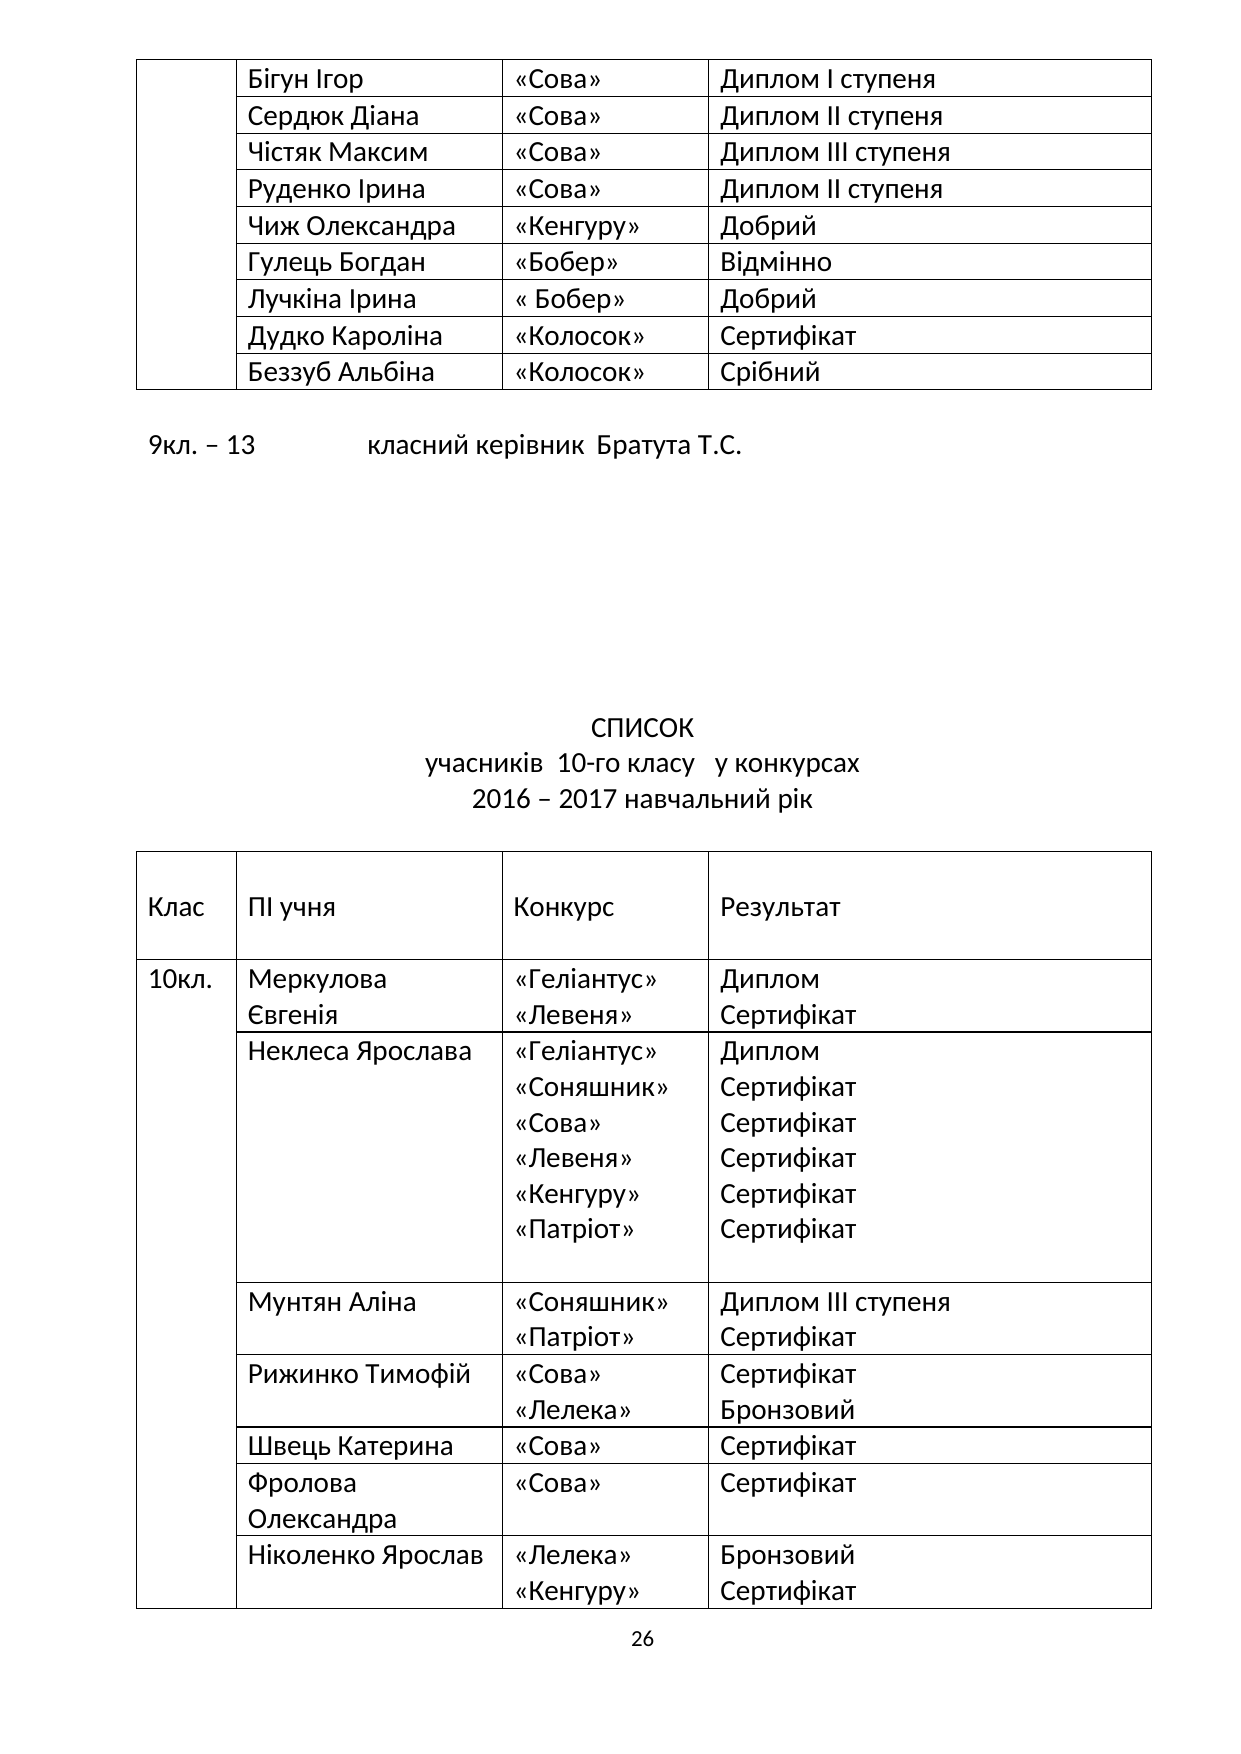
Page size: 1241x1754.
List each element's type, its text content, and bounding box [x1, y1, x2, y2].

table_cell Неклеса Ярослава [237, 1033, 502, 1282]
table_cell Сертифікат [709, 1464, 1151, 1535]
table_cell «Сова» [503, 60, 708, 96]
table_cell Ніколенко Ярослав [237, 1536, 502, 1608]
table_cell «Сова» «Лелека» [503, 1355, 708, 1426]
table_cell Диплом ІІ ступеня [709, 97, 1151, 132]
table_cell Відмінно [709, 244, 1151, 279]
table_cell Сертифікат [709, 1428, 1151, 1463]
table_cell «Соняшник» «Патріот» [503, 1283, 708, 1354]
table_header ПІ учня [237, 852, 502, 959]
table_cell «Сова» [503, 134, 708, 169]
table_cell «Кенгуру» [503, 207, 708, 242]
table_header Результат [709, 852, 1151, 959]
table_cell «Геліантус» «Левеня» [503, 960, 708, 1031]
table_cell Рижинко Тимофій [237, 1355, 502, 1426]
table_cell Гулець Богдан [237, 244, 502, 279]
table_cell « Бобер» [503, 280, 708, 316]
table_cell Диплом ІІІ ступеня [709, 134, 1151, 169]
table_cell Диплом Сертифікат Сертифікат Сертифікат Сертифікат Сертифікат [709, 1033, 1151, 1282]
table_cell Чістяк Максим [237, 134, 502, 169]
table_header Клас [137, 852, 236, 959]
table_cell Меркулова Євгенія [237, 960, 502, 1031]
table_cell Фролова Олександра [237, 1464, 502, 1535]
table_cell Диплом І ступеня [709, 60, 1151, 96]
table_cell Швець Катерина [237, 1428, 502, 1463]
table_cell «Колосок» [503, 317, 708, 352]
table_cell «Сова» [503, 1428, 708, 1463]
table_cell «Колосок» [503, 354, 708, 389]
table_cell Диплом ІІІ ступеня Сертифікат [709, 1283, 1151, 1354]
table_cell Сердюк Діана [237, 97, 502, 132]
table_cell Мунтян Аліна [237, 1283, 502, 1354]
table_cell Бігун Ігор [237, 60, 502, 96]
table_cell «Сова» [503, 170, 708, 206]
table_cell Добрий [709, 207, 1151, 242]
table_cell Лучкіна Ірина [237, 280, 502, 316]
text СПИСОК [148, 709, 1137, 744]
table_cell Бронзовий Сертифікат [709, 1536, 1151, 1608]
table_cell Добрий [709, 280, 1151, 316]
table_cell Срібний [709, 354, 1151, 389]
table_cell «Сова» [503, 1464, 708, 1535]
table_cell Сертифікат Бронзовий [709, 1355, 1151, 1426]
table_cell «Бобер» [503, 244, 708, 279]
text 2016 – 2017 навчальний рік [148, 780, 1137, 816]
table_cell «Сова» [503, 97, 708, 132]
table_cell Диплом Сертифікат [709, 960, 1151, 1031]
table_cell «Лелека» «Кенгуру» [503, 1536, 708, 1608]
text 9кл. – 13 класний керівник Братута Т.С. [148, 426, 1137, 461]
text учасників 10-го класу у конкурсах [148, 744, 1137, 780]
table_cell 10кл. [137, 960, 236, 1608]
table_cell Сертифікат [709, 317, 1151, 352]
table_cell Руденко Ірина [237, 170, 502, 206]
table_cell «Геліантус» «Соняшник» «Сова» «Левеня» «Кенгуру» «Патріот» [503, 1033, 708, 1282]
table_cell Чиж Олександра [237, 207, 502, 242]
table_cell Дудко Кароліна [237, 317, 502, 352]
table_cell Диплом ІІ ступеня [709, 170, 1151, 206]
table_header Конкурс [503, 852, 708, 959]
table_cell Беззуб Альбіна [237, 354, 502, 389]
